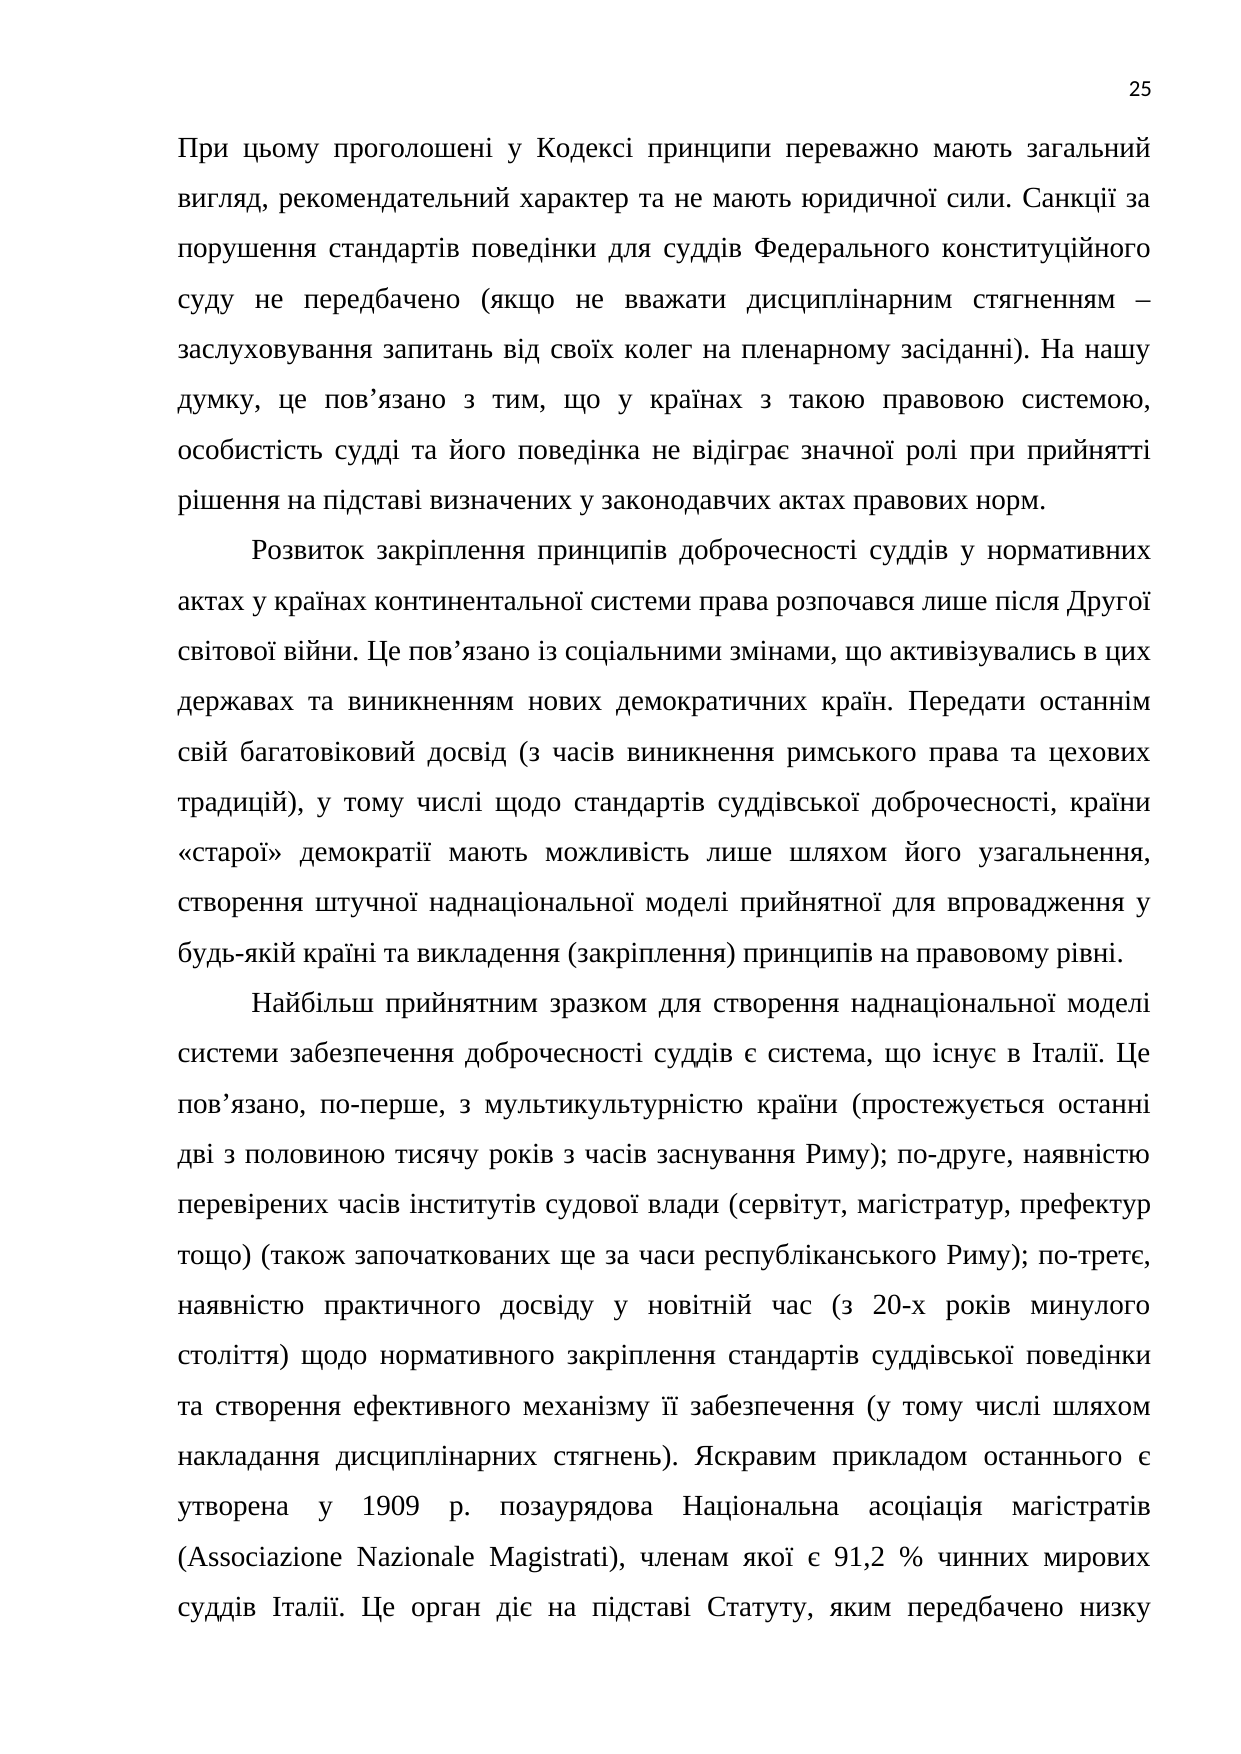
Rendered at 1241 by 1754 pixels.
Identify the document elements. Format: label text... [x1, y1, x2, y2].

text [177, 985, 1152, 1622]
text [177, 130, 1152, 516]
text Розвиток закріплення принципів доброчесності суддів у нормативних актах у країнах континентальної системи права розпочався лише після Другої світової війни. Це пов’язано із соціальними змінами, що активізувались в цих державах та виникненням нових демократичних країн. Передати останнім свій багатовіковий досвід (з часів виникнення римського права та цехових традицій), у тому числі щодо стандартів суддівської доброчесності, країни «старої» демократії мають можливість лише шляхом його узагальнення, створення штучної наднаціональної моделі прийнятної для впровадження у будь-якій країні та викладення (закріплення) принципів на правовому рівні. [177, 532, 1152, 968]
